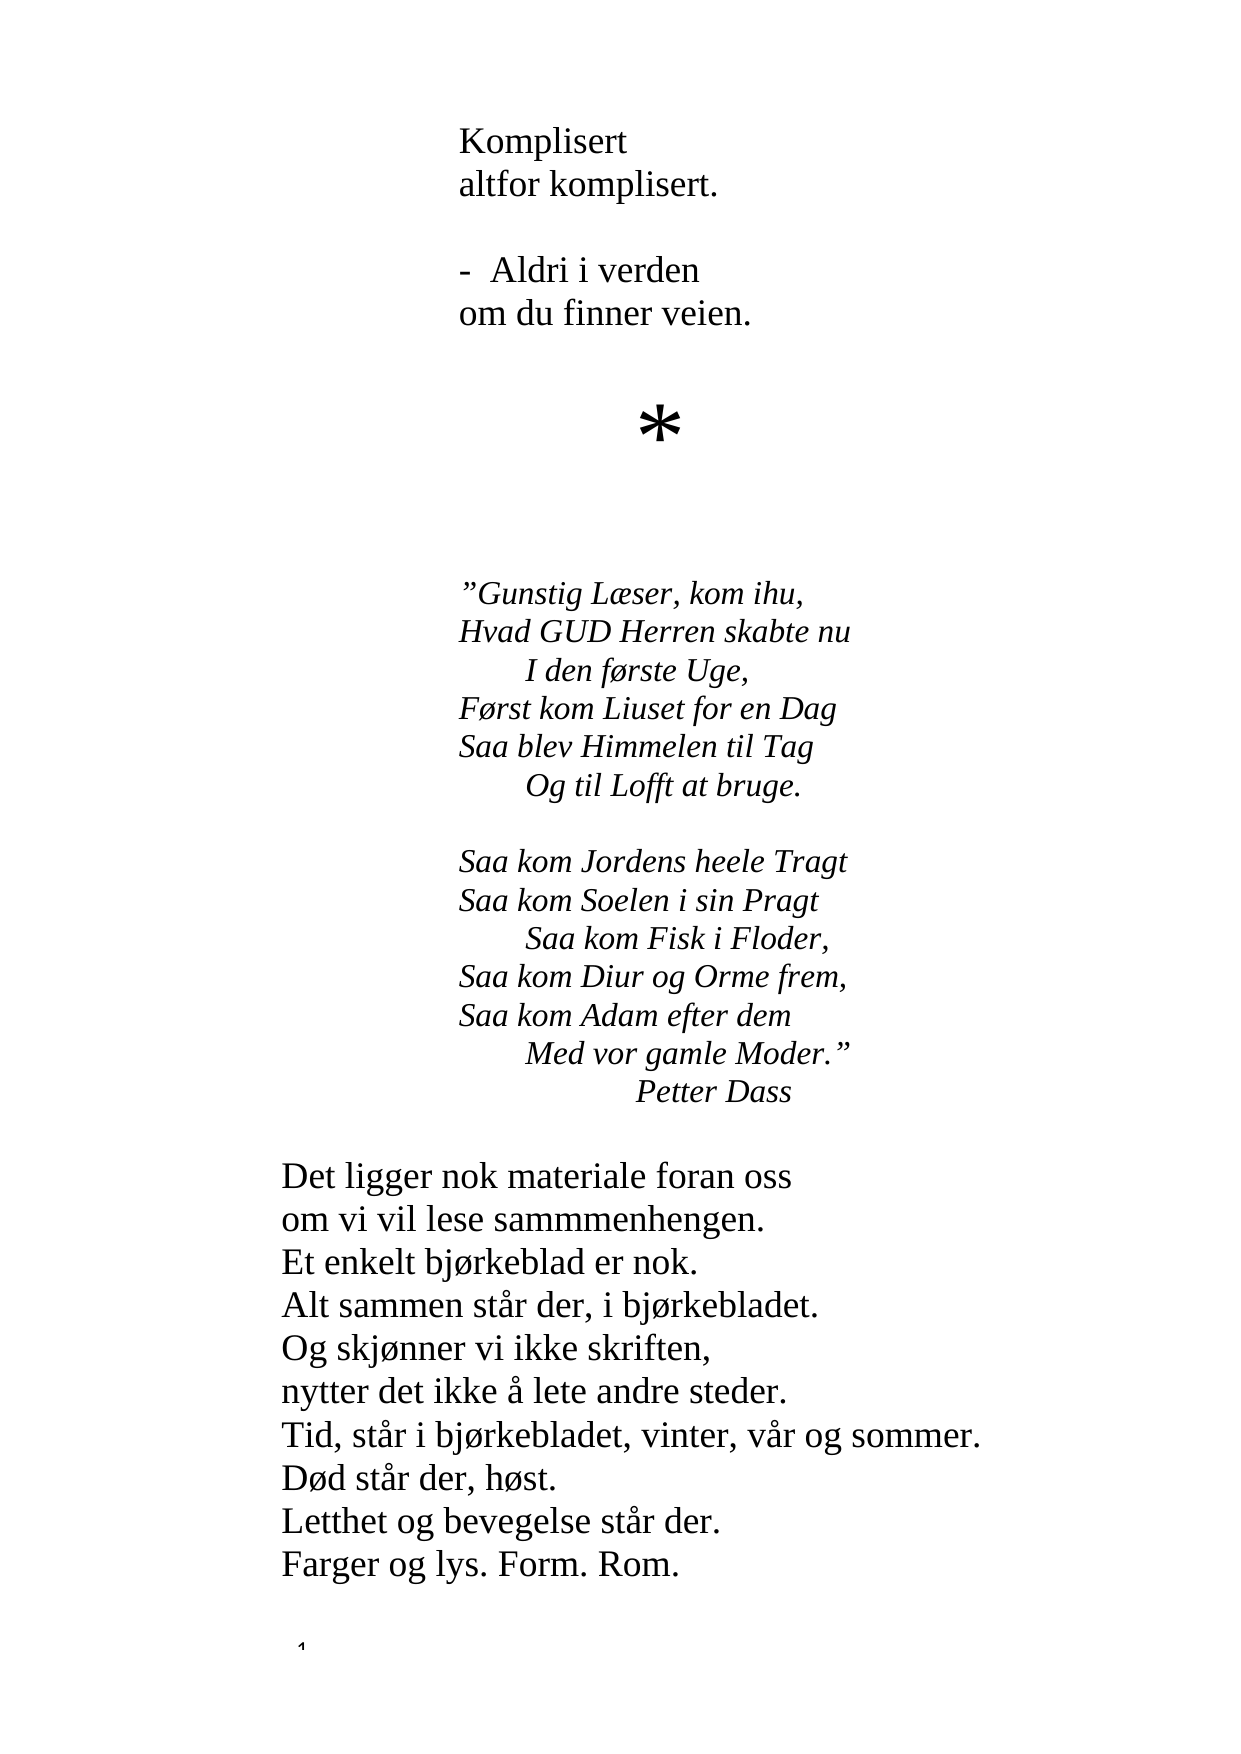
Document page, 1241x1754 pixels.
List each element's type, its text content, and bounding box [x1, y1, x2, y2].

text om vi vil lese sammmenhengen. [281, 1196, 1031, 1239]
text Det ligger nok materiale foran oss [281, 1153, 1031, 1196]
text Tid, står i bjørkebladet, vinter, vår og sommer. [281, 1412, 1031, 1455]
text Og skjønner vi ikke skriften, [281, 1326, 1031, 1369]
text - Aldri i verden [281, 248, 1031, 291]
text Alt sammen står der, i bjørkebladet. [281, 1283, 1031, 1326]
text Saa kom Jordens heele Tragt Saa kom Soelen i sin Pragt Saa kom Fisk i Floder, Saa kom Diur og Orme frem, Saa kom Adam efter dem Med vor gamle Moder.” [458, 803, 1031, 1072]
text Petter Dass [458, 1072, 1031, 1110]
text Et enkelt bjørkeblad er nok. [281, 1239, 1031, 1283]
text Komplisert [281, 118, 1031, 161]
text Farger og lys. Form. Rom. [281, 1541, 1031, 1584]
text om du finner veien. [281, 291, 1031, 334]
text Død står der, høst. [281, 1455, 1031, 1498]
text Letthet og bevegelse står der. [281, 1498, 1031, 1541]
text ”Gunstig Læser, kom ihu, Hvad GUD Herren skabte nu I den første Uge, Først kom Liuset for en Dag Saa blev Himmelen til Tag Og til Lofft at bruge. [458, 573, 1031, 803]
text altfor komplisert. [281, 161, 1031, 204]
text * [281, 377, 1031, 492]
text nytter det ikke å lete andre steder. [281, 1369, 1031, 1412]
